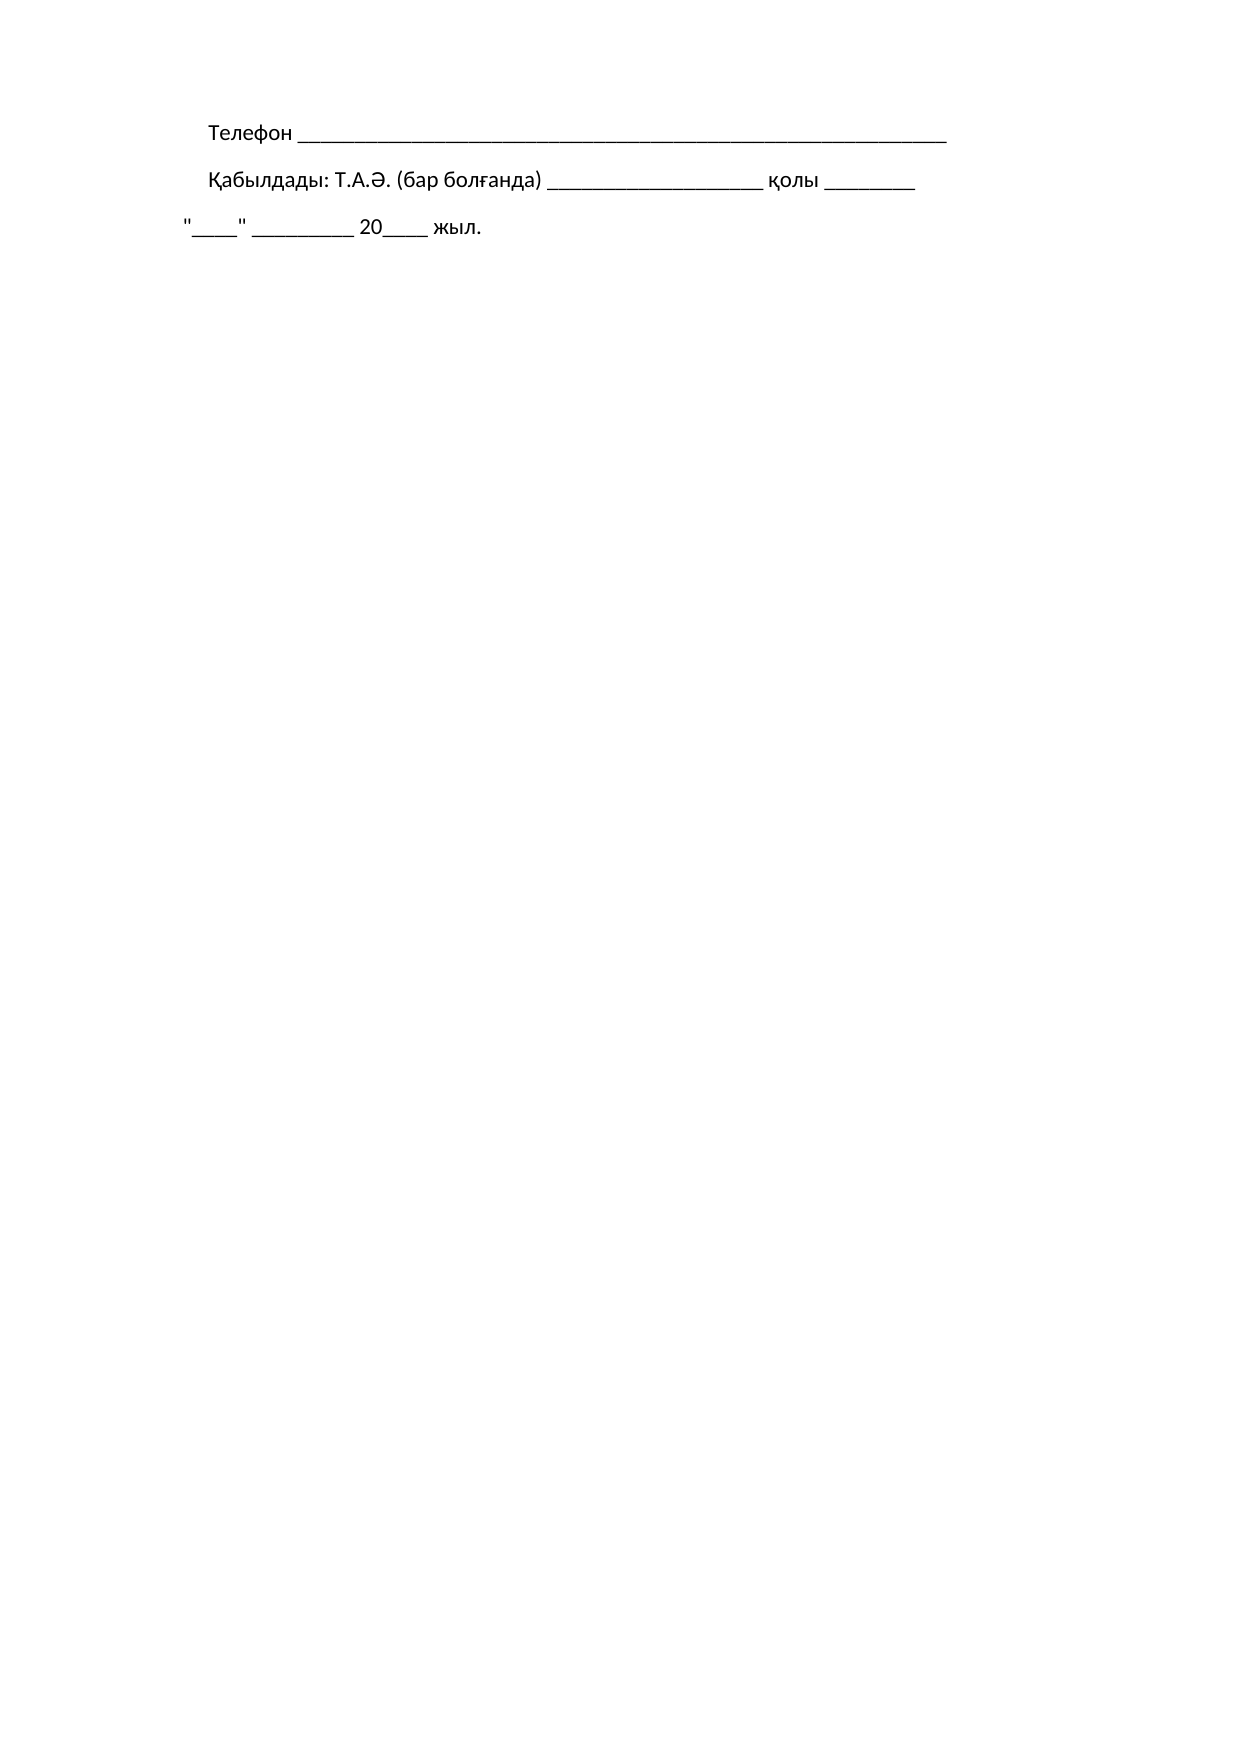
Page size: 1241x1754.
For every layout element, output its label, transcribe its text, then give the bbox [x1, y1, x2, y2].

text Қабылдады: Т.А.Ә. (бар болғанда) ___________________ қолы ________ [177, 165, 1152, 193]
text "____" _________ 20____ жыл. [177, 212, 1152, 240]
text Телефон _________________________________________________________ [177, 118, 1152, 146]
